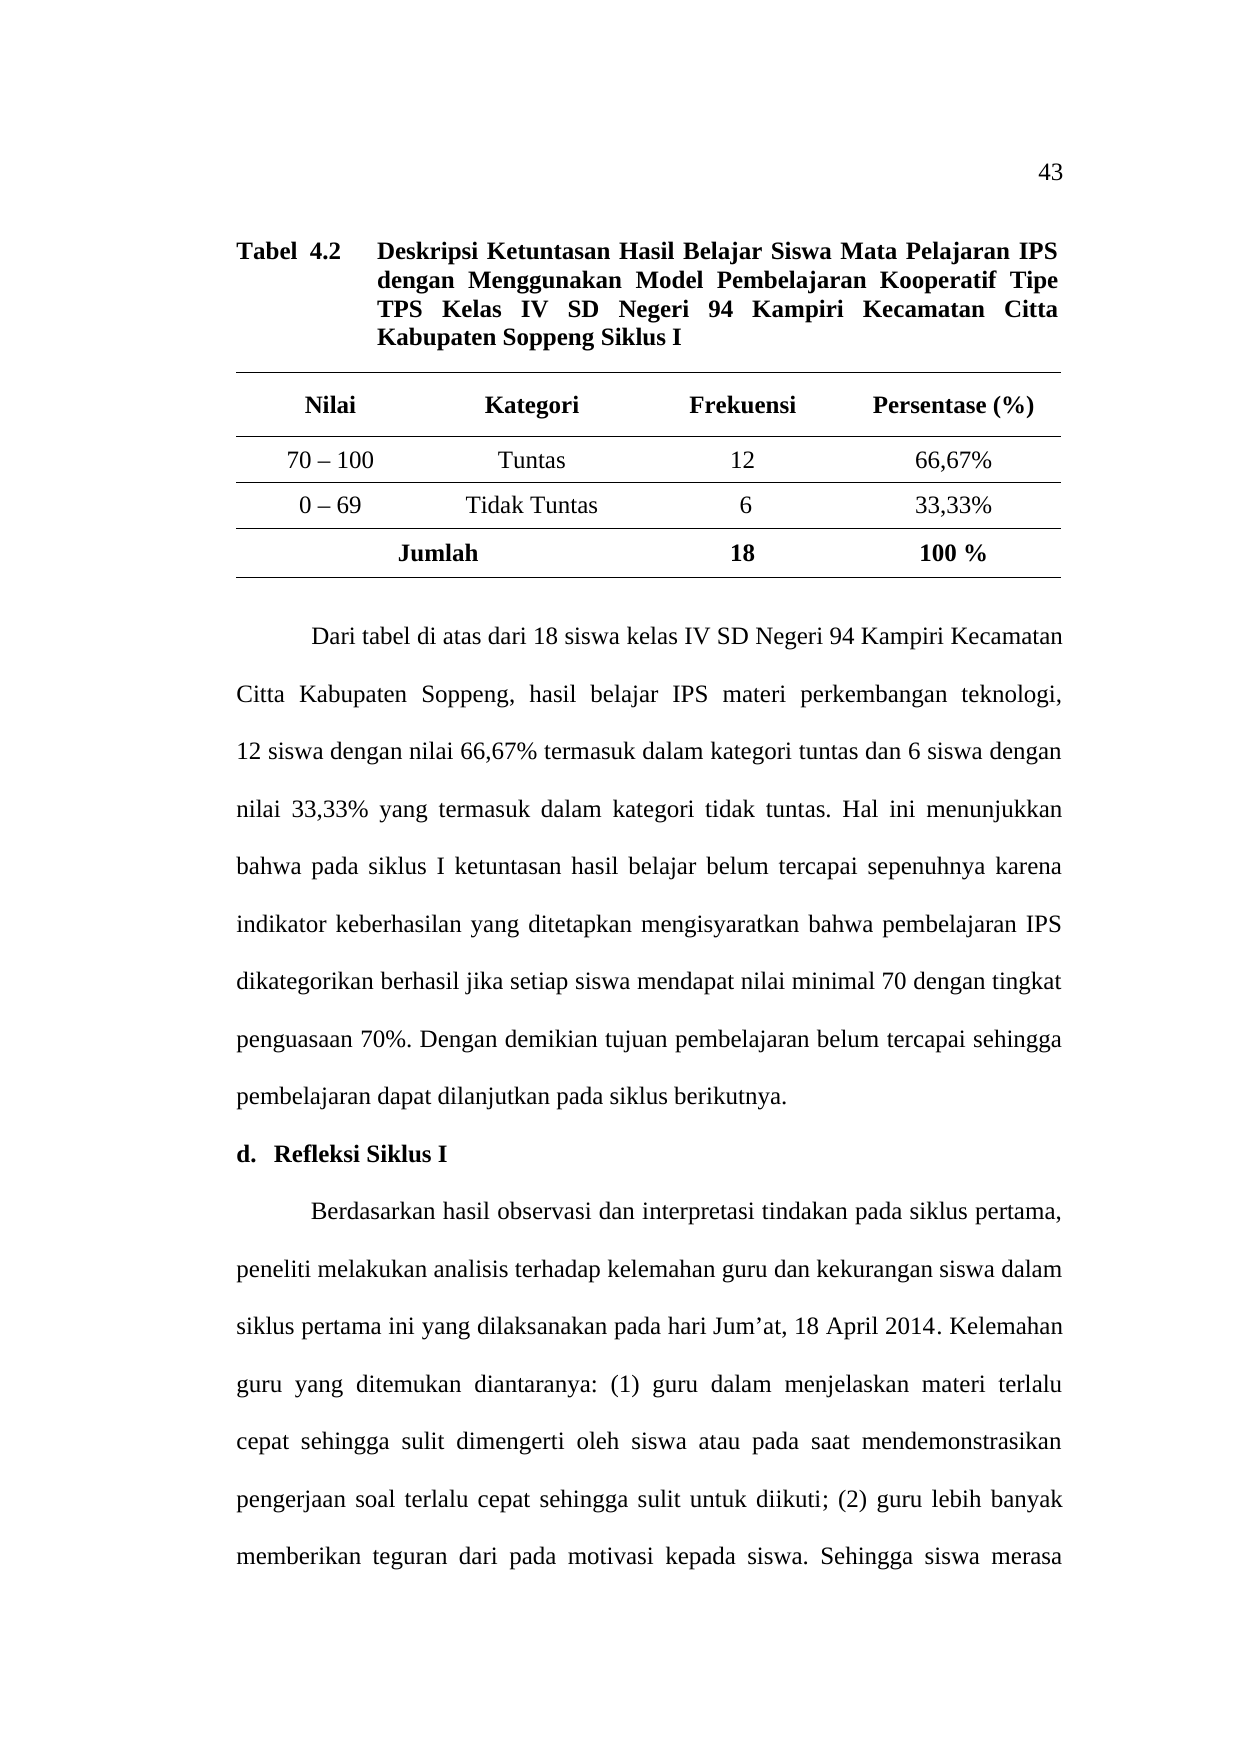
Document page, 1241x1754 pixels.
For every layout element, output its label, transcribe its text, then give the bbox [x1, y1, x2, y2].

table_header Kategori [424, 373, 639, 436]
table_cell 100 % [846, 529, 1061, 577]
table_cell 66,67% [846, 437, 1061, 482]
table_cell 12 [639, 437, 846, 482]
text Tabel 4.2 Deskripsi Ketuntasan Hasil Belajar Siswa Mata Pelajaran IPS dengan Menggunakan Model Pembelajaran Kooperatif Tipe TPS Kelas IV SD Negeri 94 Kampiri Kecamatan Citta Kabupaten Soppeng Siklus I [236, 236, 1058, 351]
table_cell Tidak Tuntas [424, 483, 639, 527]
list Refleksi Siklus I [236, 1139, 1063, 1167]
table_cell 0 – 69 [236, 483, 424, 527]
table_cell Tuntas [424, 437, 639, 482]
table_cell 33,33% [846, 483, 1061, 527]
table_header Nilai [236, 373, 424, 436]
table_header Persentase (%) [846, 373, 1061, 436]
table_cell 70 – 100 [236, 437, 424, 482]
text Dari tabel di atas dari 18 siswa kelas IV SD Negeri 94 Kampiri Kecamatan Citta Kabupaten Soppeng, hasil belajar IPS materi perkembangan teknologi, 12 siswa dengan nilai 66,67% termasuk dalam kategori tuntas dan 6 siswa dengan nilai 33,33% yang termasuk dalam kategori tidak tuntas. Hal ini menunjukkan bahwa pada siklus I ketuntasan hasil belajar belum tercapai sepenuhnya karena indikator keberhasilan yang ditetapkan mengisyaratkan bahwa pembelajaran IPS dikategorikan berhasil jika setiap siswa mendapat nilai minimal 70 dengan tingkat penguasaan 70%. Dengan demikian tujuan pembelajaran belum tercapai sehingga pembelajaran dapat dilanjutkan pada siklus berikutnya. [236, 621, 1063, 1110]
table_cell Jumlah [236, 529, 639, 577]
table_cell 6 [639, 483, 846, 527]
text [236, 1196, 1063, 1570]
table_header Frekuensi [639, 373, 846, 436]
table_cell 18 [639, 529, 846, 577]
